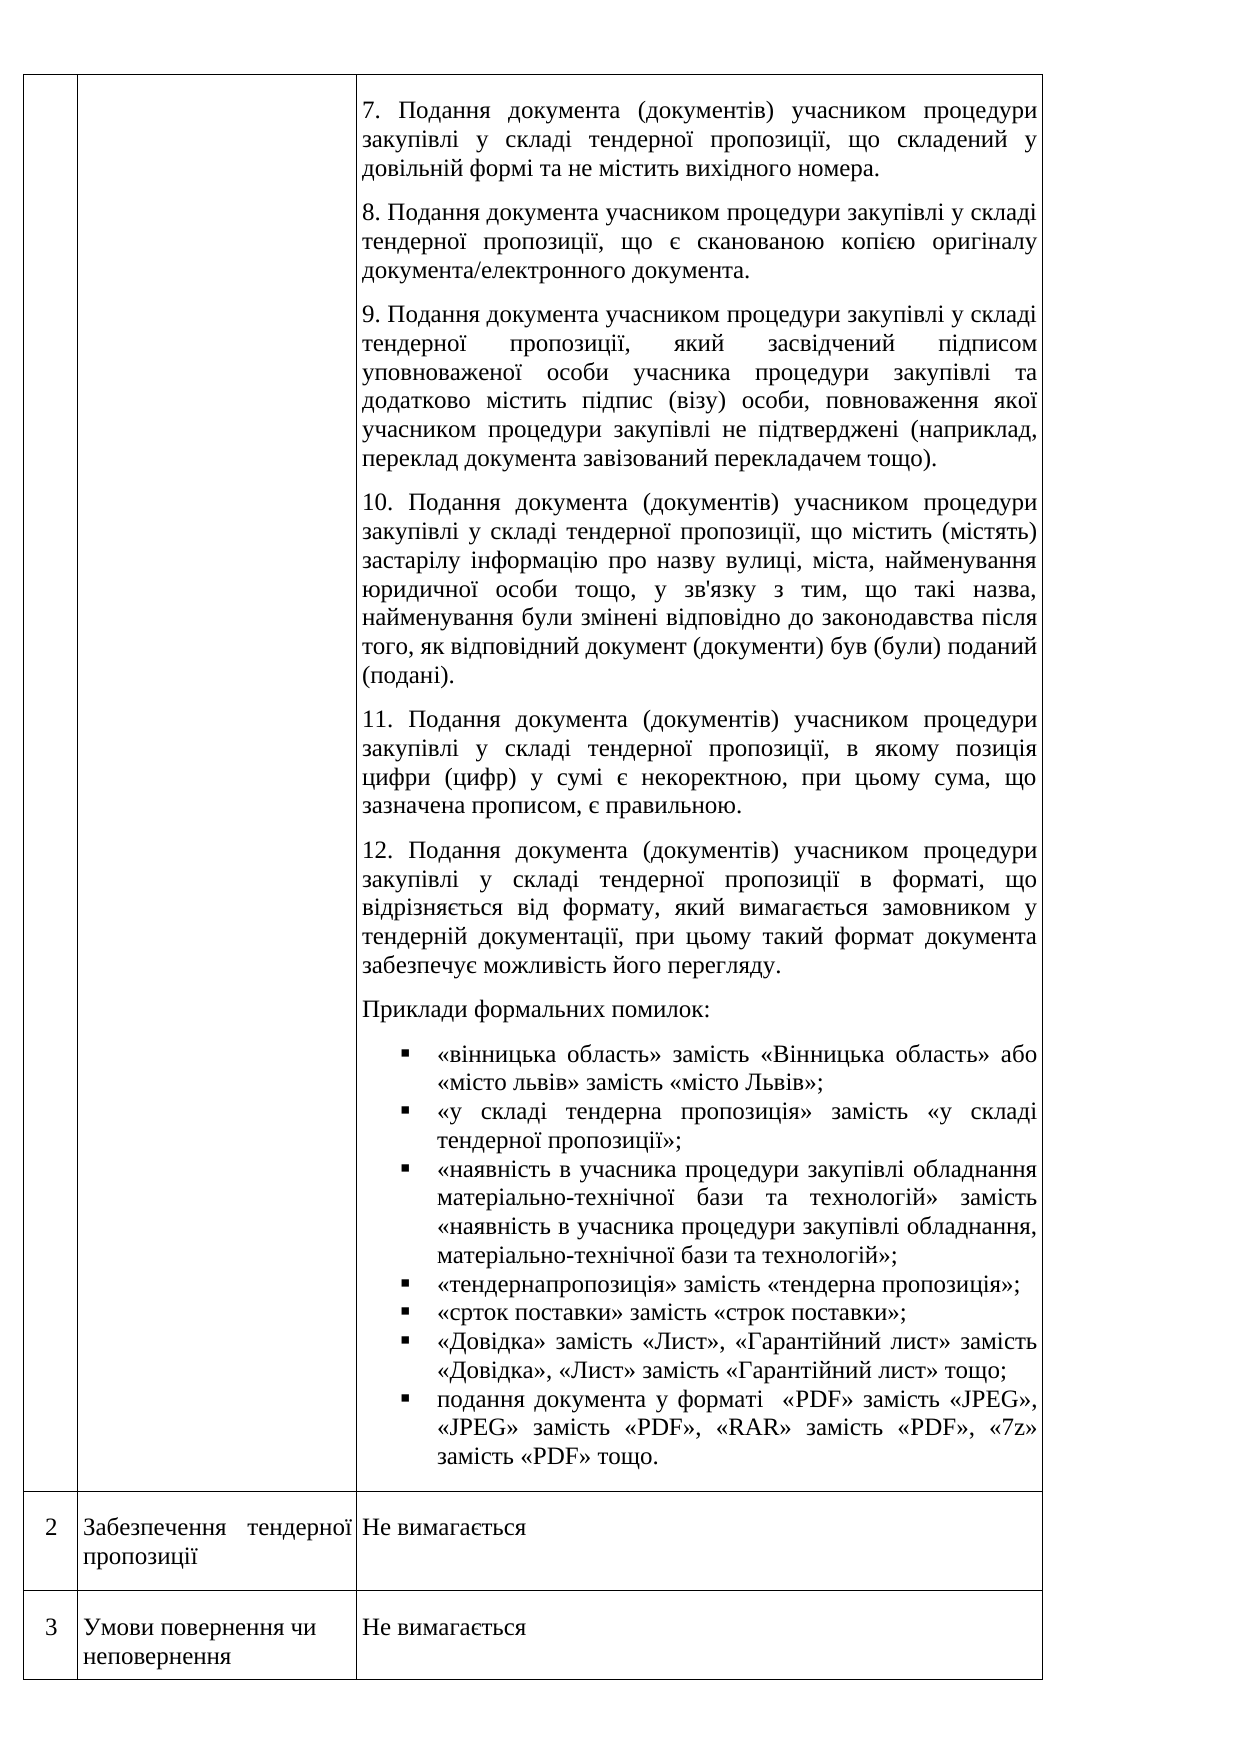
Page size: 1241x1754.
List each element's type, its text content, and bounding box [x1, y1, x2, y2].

table_cell 1 [24, 75, 77, 1491]
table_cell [78, 75, 356, 1491]
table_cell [78, 1591, 356, 1679]
table_cell Не вимагається [357, 1492, 1042, 1590]
table_cell 2 [24, 1492, 77, 1590]
table_cell 3 [24, 1591, 77, 1679]
table_cell Не вимагається [357, 1591, 1042, 1679]
table_cell Забезпечення тендерної пропозиції [78, 1492, 356, 1590]
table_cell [357, 75, 1042, 1491]
